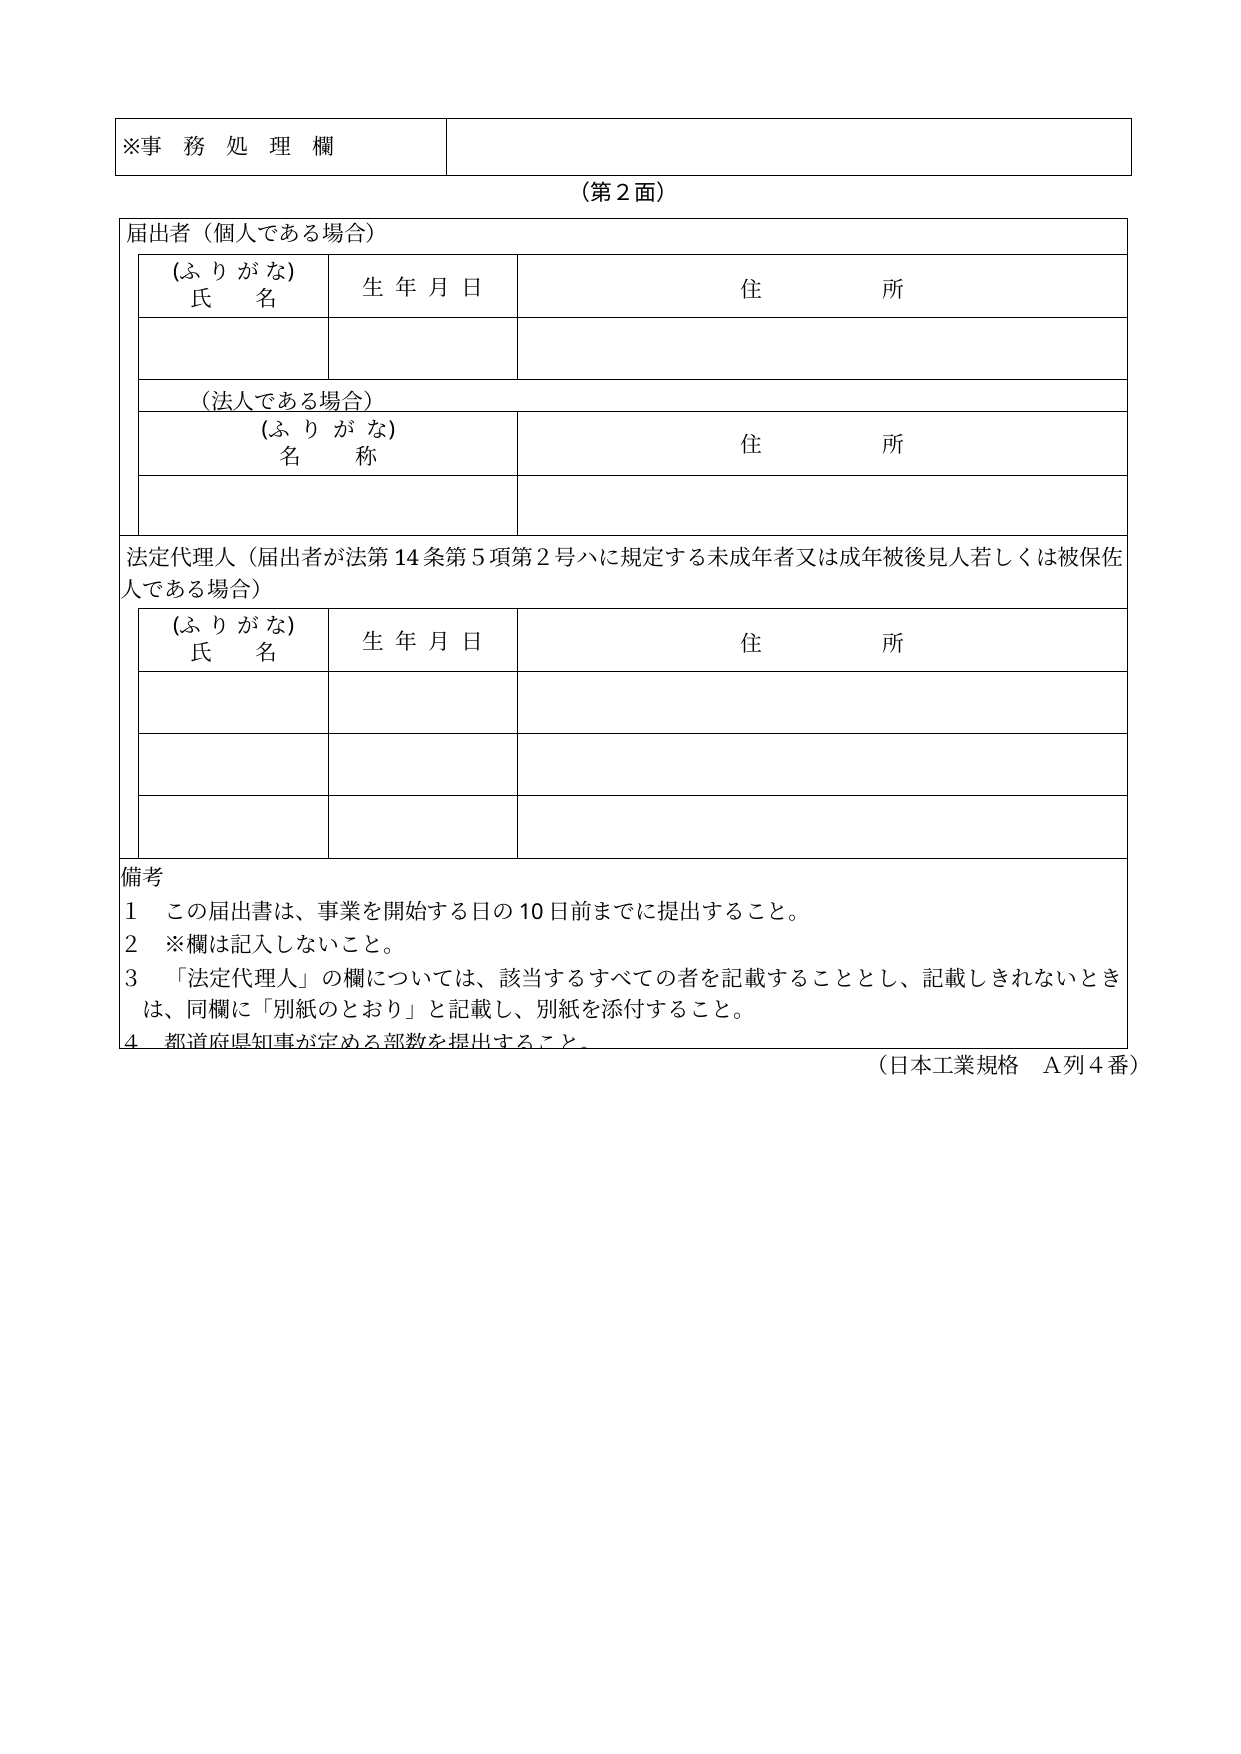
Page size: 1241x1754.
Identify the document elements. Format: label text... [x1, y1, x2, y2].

table_cell (ふりがな) 氏名 [139, 609, 328, 671]
table_cell 生年月日 [329, 255, 517, 317]
table_cell [120, 254, 138, 535]
table_cell (ふりがな) 氏名 [139, 255, 328, 317]
table_cell 住所 [518, 412, 1127, 475]
table_cell ※事務処理欄 [116, 119, 446, 175]
table_cell [120, 608, 138, 857]
table_cell [139, 318, 328, 379]
table_cell [518, 734, 1127, 795]
table_cell [329, 796, 517, 857]
table_cell [518, 672, 1127, 733]
table_cell [329, 672, 517, 733]
table_cell [139, 476, 517, 535]
table_cell [447, 119, 1131, 175]
table_header 届出者（個人である場合） [120, 219, 1127, 254]
table_cell [139, 796, 328, 857]
table_cell [139, 734, 328, 795]
table_cell 生年月日 [329, 609, 517, 671]
text （日本工業規格 Ａ列４番） [94, 1048, 1152, 1080]
text （第２面） [94, 176, 1152, 207]
table_cell [518, 476, 1127, 535]
table_cell 備考 １ この届出書は、事業を開始する日の10日前までに提出すること。 ２ ※欄は記入しないこと。 ３ 「法定代理人」の欄については、該当するすべての者を記載することとし、記載しきれないときは、同欄に「別紙のとおり」と記載し、別紙を添付すること。 ４ 都道府県知事が定める部数を提出すること。 [120, 859, 1127, 1047]
table_cell 住所 [518, 609, 1127, 671]
table_cell [518, 796, 1127, 857]
table_cell （法人である場合） [139, 380, 1127, 411]
table_cell 住所 [518, 255, 1127, 317]
table_cell 法定代理人（届出者が法第14条第５項第２号ハに規定する未成年者又は成年被後見人若しくは被保佐人である場合） [120, 536, 1127, 608]
table_cell [329, 318, 517, 379]
table_cell [139, 672, 328, 733]
table_cell [518, 318, 1127, 379]
table_cell (ふりがな) 名称 [139, 412, 517, 475]
table_cell [329, 734, 517, 795]
